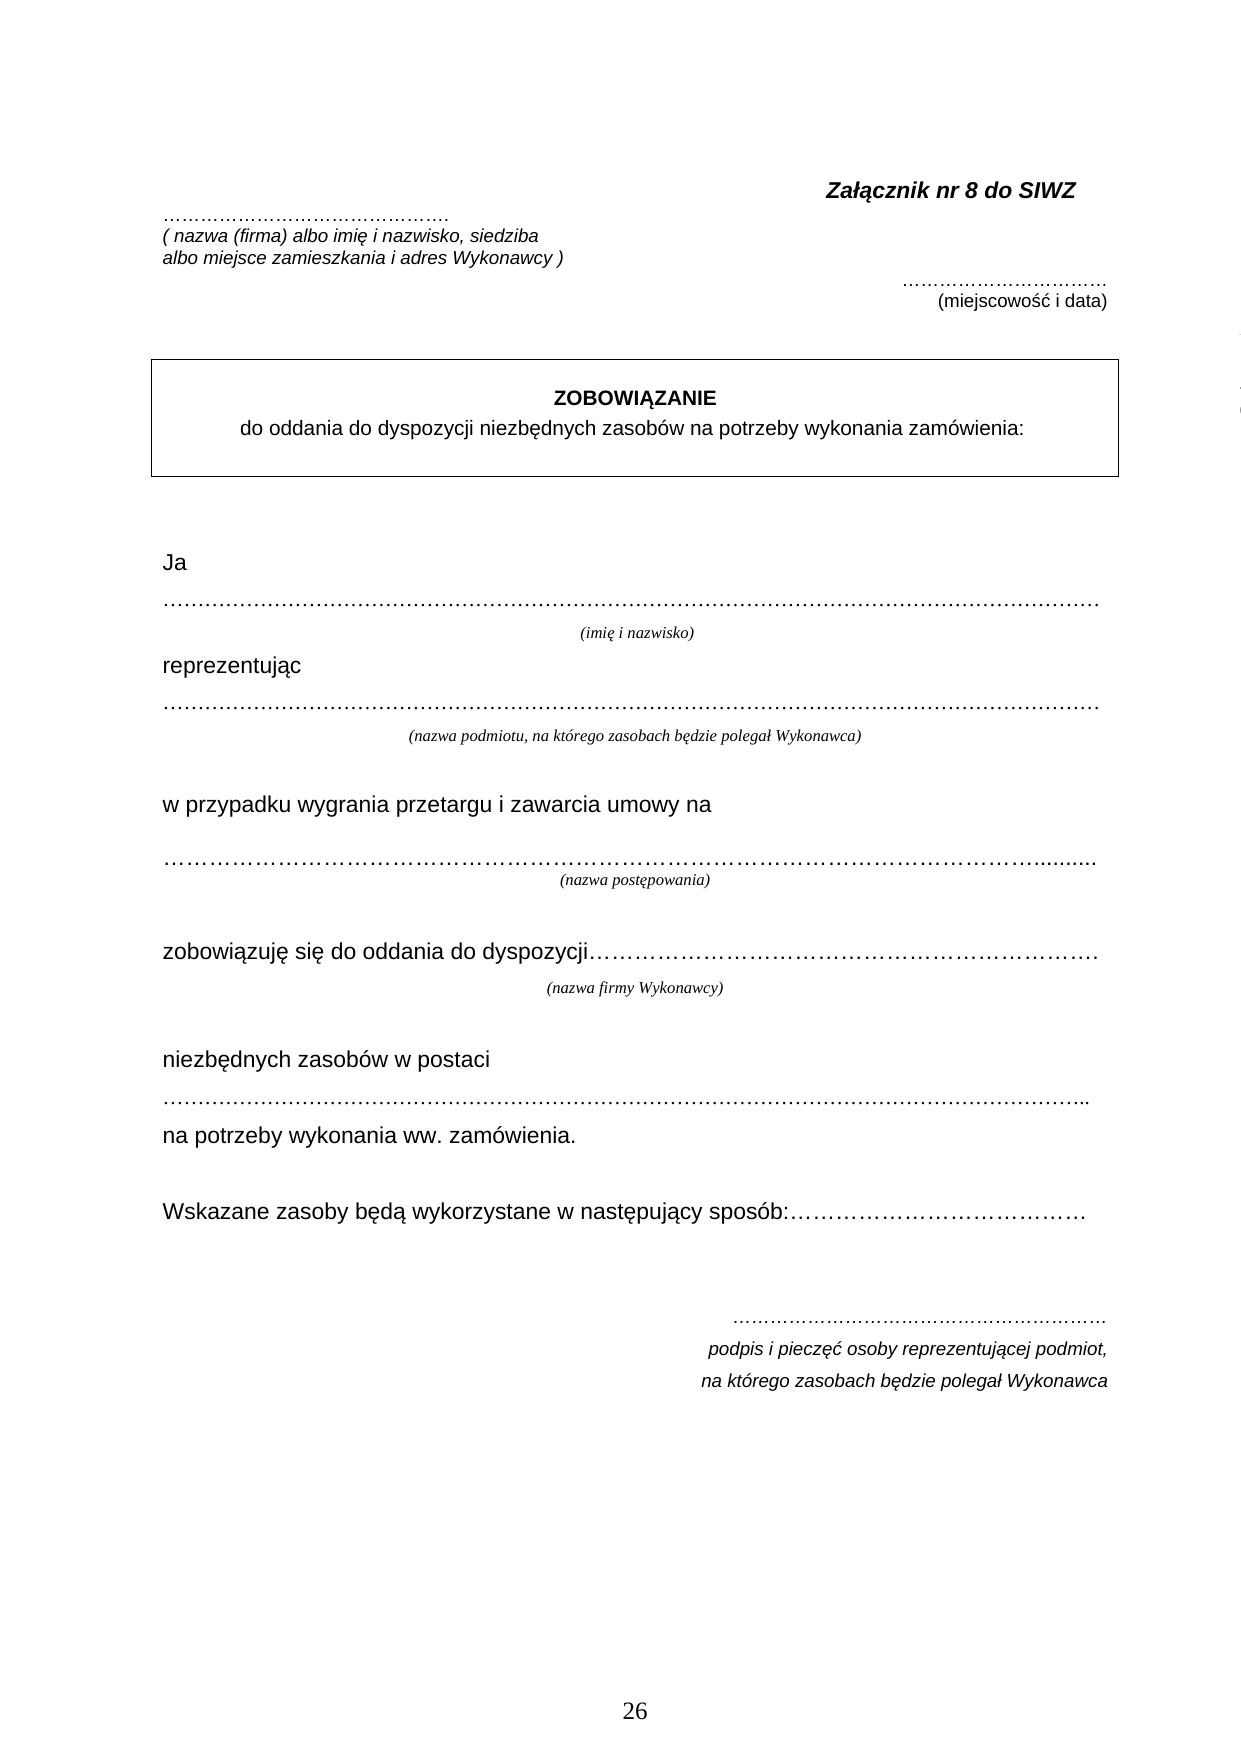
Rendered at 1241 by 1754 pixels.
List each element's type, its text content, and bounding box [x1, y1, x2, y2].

text …………………………… [162, 268, 1107, 290]
table_header ZOBOWIĄZANIE do oddania do dyspozycji niezbędnych zasobów na potrzeby wykonania zamówienia: [152, 360, 1118, 476]
text na którego zasobach będzie polegał Wykonawca [162, 1370, 1107, 1392]
text (miejscowość i data) [162, 290, 1107, 311]
text zobowiązuję się do oddania do dyspozycji…………………………………………………………. [162, 938, 1107, 964]
text (nazwa firmy Wykonawcy) [162, 977, 1107, 997]
text (nazwa podmiotu, na którego zasobach będzie polegał Wykonawca) [162, 726, 1107, 745]
text ( nazwa (firma) albo imię i nazwisko, siedziba [162, 225, 1107, 247]
text ………………………………………. [162, 204, 1122, 225]
text Ja ……………………………………………………………………………………………………………………… [162, 548, 1107, 611]
text Załącznik nr 8 do SIWZ [752, 177, 1105, 204]
text (imię i nazwisko) [162, 623, 1107, 642]
text (nazwa postępowania) [162, 870, 1107, 889]
text …………………………………………………………………………………………………….......... [162, 843, 1107, 870]
text w przypadku wygrania przetargu i zawarcia umowy na [162, 791, 1107, 817]
text albo miejsce zamieszkania i adres Wykonawcy ) [162, 247, 1107, 268]
text reprezentując ……………………………………………………………………………………………………………………… [162, 652, 1115, 714]
text podpis i pieczęć osoby reprezentującej podmiot, [162, 1338, 1107, 1359]
text …………………………………………………………………………………………………………………….. na potrzeby wykonania ww. zamówienia. [162, 1085, 1102, 1149]
text …………………………………………………… [162, 1306, 1107, 1327]
text niezbędnych zasobów w postaci [162, 1046, 1107, 1072]
text Wskazane zasoby będą wykorzystane w następujący sposób:………………………………… [162, 1198, 1102, 1224]
